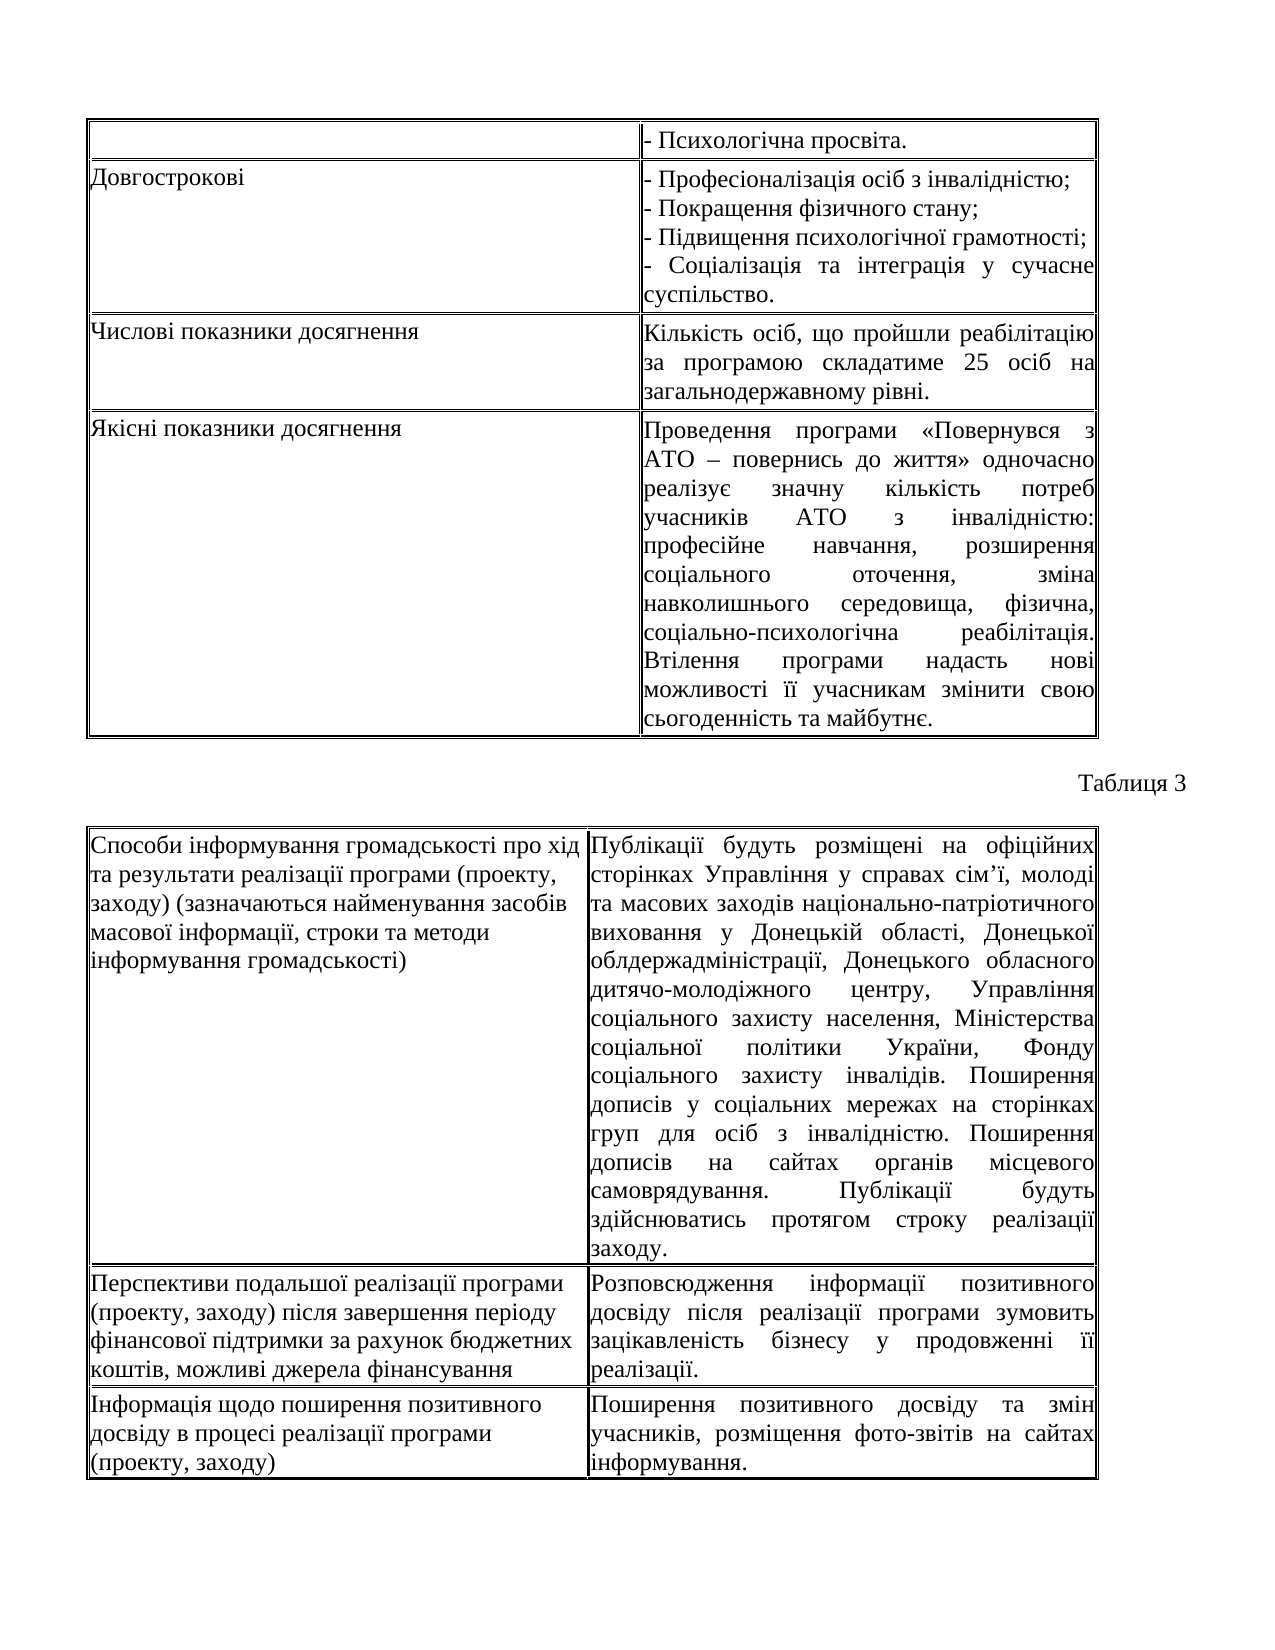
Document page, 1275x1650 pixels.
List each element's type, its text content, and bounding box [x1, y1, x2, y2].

table_cell Інформація щодо поширення позитивного досвіду в процесі реалізації програми (проекту, заходу) [90, 1385, 588, 1477]
table_cell Числові показники досягнення [88, 312, 641, 408]
table_cell Поширення позитивного досвіду та змін учасників, розміщення фото-звітів на сайтах інформування. [588, 1385, 1096, 1477]
table_header Способи інформування громадськості про хід та результати реалізації програми (проекту, заходу) (зазначаються найменування засобів масової інформації, строки та методи інформування громадськості) [88, 827, 588, 1263]
table_cell - Професіоналізація осіб з інвалідністю; - Покращення фізичного стану; - Підвищення психологічної грамотності; - Соціалізація та інтеграція у сучасне суспільство. [643, 158, 1096, 312]
table_cell Проведення програми «Повернувся з АТО – повернись до життя» одночасно реалізує значну кількість потреб учасників АТО з інвалідністю: професійне навчання, розширення соціального оточення, зміна навколишнього середовища, фізична, соціально-психологічна реабілітація. Втілення програми надасть нові можливості її учасникам змінити свою сьогоденність та майбутнє. [641, 409, 1096, 735]
table_cell Якісні показники досягнення [90, 409, 641, 735]
table_cell Кількість осіб, що пройшли реабілітацію за програмою складатиме 25 осіб на загальнодержавному рівні. [641, 312, 1097, 408]
table_header Публікації будуть розміщені на офіційних сторінках Управління у справах сім’ї, молоді та масових заходів національно-патріотичного виховання у Донецькій області, Донецької облдержадміністрації, Донецького обласного дитячо-молодіжного центру, Управління соціального захисту населення, Міністерства соціальної політики України, Фонду соціального захисту інвалідів. Поширення дописів у соціальних мережах на сторінках груп для осіб з інвалідністю. Поширення дописів на сайтах органів місцевого самоврядування. Публікації будуть здійснюватись протягом строку реалізації заходу. [588, 829, 1095, 1263]
text Таблиця 3 [177, 768, 1186, 796]
table_cell Розповсюдження інформації позитивного досвіду після реалізації програми зумовить зацікавленість бізнесу у продовженні її реалізації. [590, 1263, 1096, 1384]
table_cell Довгострокові [90, 158, 639, 312]
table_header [641, 122, 1095, 157]
table_cell Перспективи подальшої реалізації програми (проекту, заходу) після завершення періоду фінансової підтримки за рахунок бюджетних коштів, можливі джерела фінансування [90, 1263, 587, 1384]
table_header Короткострокові [90, 120, 641, 157]
